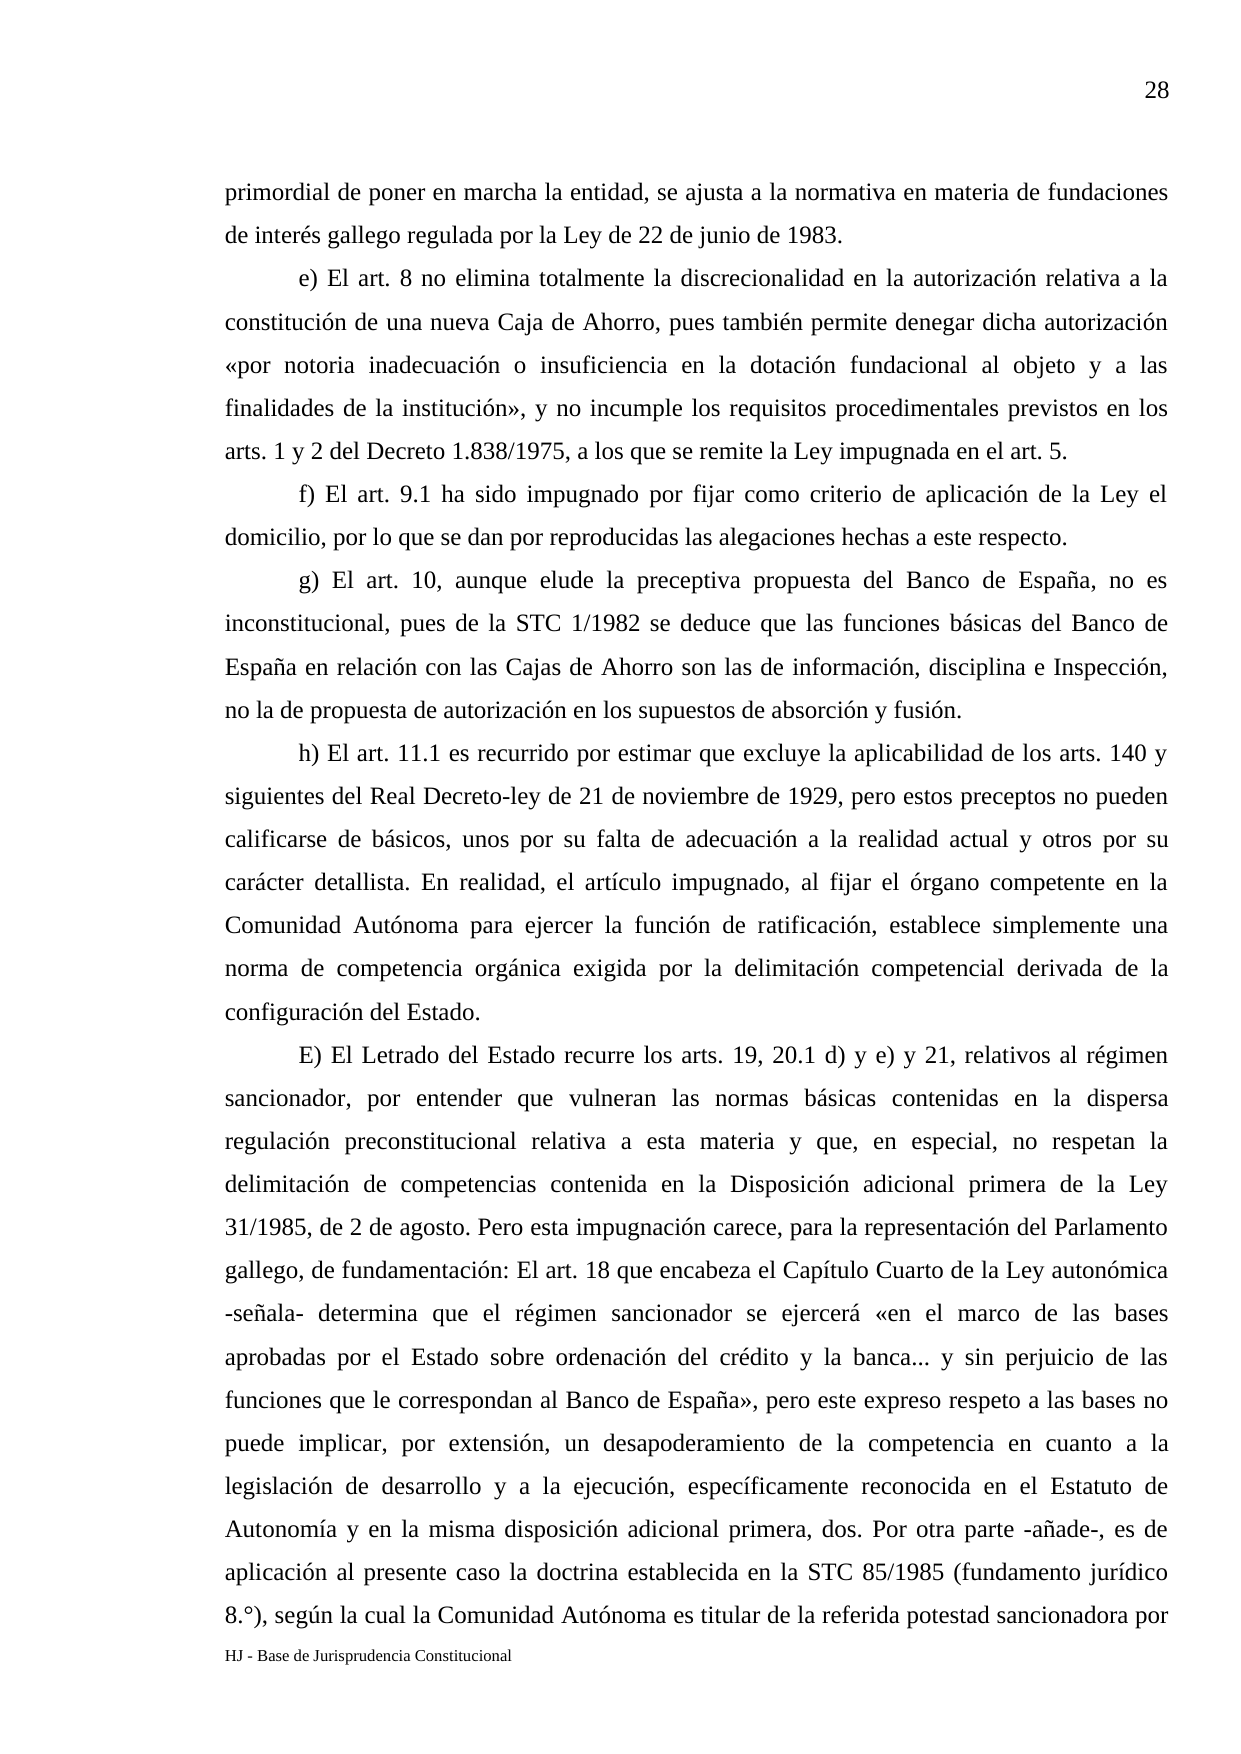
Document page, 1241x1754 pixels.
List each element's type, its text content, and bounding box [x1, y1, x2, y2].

text e) El art. 8 no elimina totalmente la discrecionalidad en la autorización relativa a la constitución de una nueva Caja de Ahorro, pues también permite denegar dicha autorización «por notoria inadecuación o insuficiencia en la dotación fundacional al objeto y a las finalidades de la institución», y no incumple los requisitos procedimentales previstos en los arts. 1 y 2 del Decreto 1.838/1975, a los que se remite la Ley impugnada en el art. 5. [224, 263, 1169, 465]
text g) El art. 10, aunque elude la preceptiva propuesta del Banco de España, no es inconstitucional, pues de la STC 1/1982 se deduce que las funciones básicas del Banco de España en relación con las Cajas de Ahorro son las de información, disciplina e Inspección, no la de propuesta de autorización en los supuestos de absorción y fusión. [224, 565, 1169, 723]
text h) El art. 11.1 es recurrido por estimar que excluye la aplicabilidad de los arts. 140 y siguientes del Real Decreto-ley de 21 de noviembre de 1929, pero estos preceptos no pueden calificarse de básicos, unos por su falta de adecuación a la realidad actual y otros por su carácter detallista. En realidad, el artículo impugnado, al fijar el órgano competente en la Comunidad Autónoma para ejercer la función de ratificación, establece simplemente una norma de competencia orgánica exigida por la delimitación competencial derivada de la configuración del Estado. [224, 738, 1169, 1025]
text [224, 1040, 1169, 1629]
text f) El art. 9.1 ha sido impugnado por fijar como criterio de aplicación de la Ley el domicilio, por lo que se dan por reproducidas las alegaciones hechas a este respecto. [224, 479, 1169, 551]
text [224, 177, 1169, 249]
